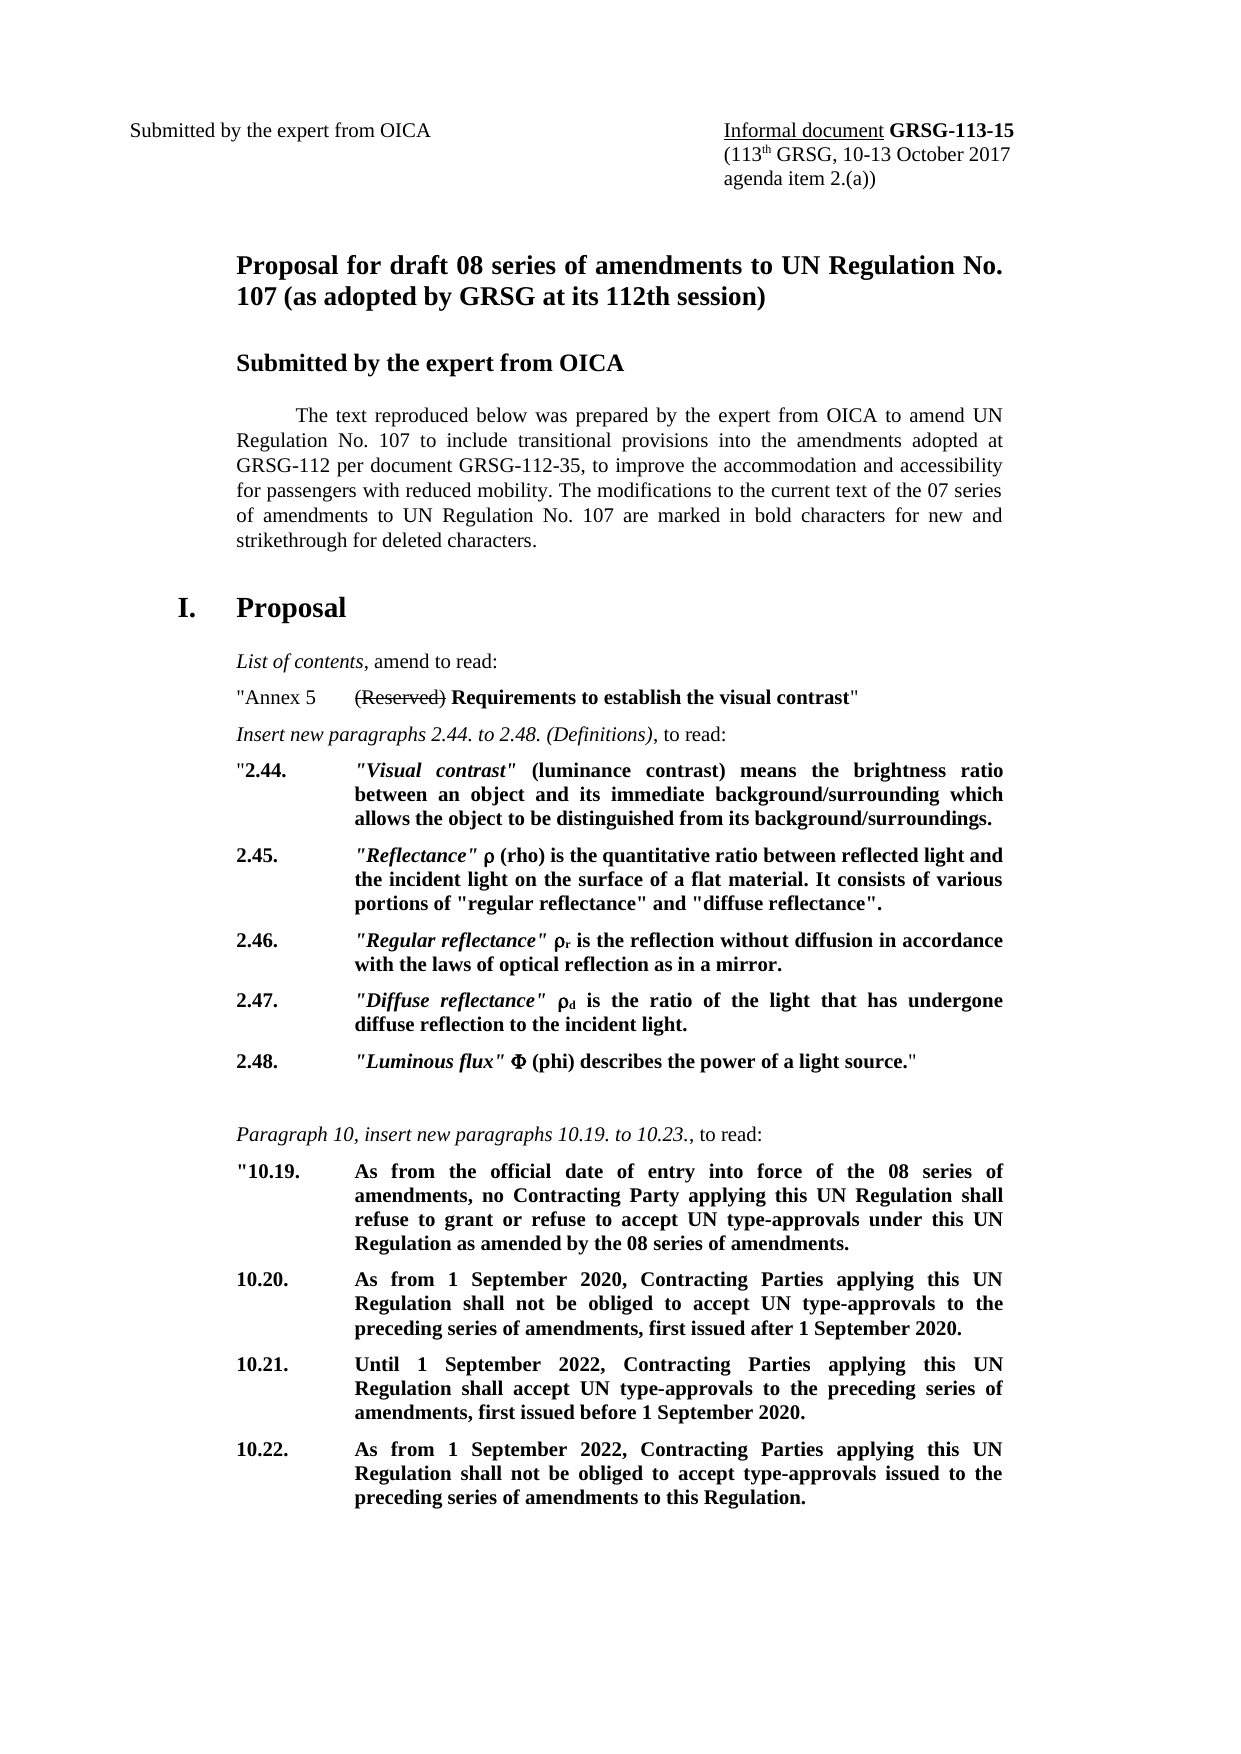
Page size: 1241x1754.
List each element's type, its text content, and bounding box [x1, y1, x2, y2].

text 10.20. As from 1 September 2020, Contracting Parties applying this UN Regulation shall not be obliged to accept UN type-approvals to the preceding series of amendments, first issued after 1 September 2020. [236, 1267, 1004, 1339]
text 10.21. Until 1 September 2022, Contracting Parties applying this UN Regulation shall accept UN type-approvals to the preceding series of amendments, first issued before 1 September 2020. [236, 1352, 1004, 1424]
text Submitted by the expert from OICA [236, 349, 1004, 377]
text Proposal for draft 08 series of amendments to UN Regulation No. 107 (as adopted by GRSG at its 112th session) [236, 249, 1004, 312]
text "2.44. "Visual contrast" (luminance contrast) means the brightness ratio between an object and its immediate background/surrounding which allows the object to be distinguished from its background/surroundings. [236, 758, 1004, 830]
text List of contents, amend to read: [236, 648, 1004, 673]
text Insert new paragraphs 2.44. to 2.48. (Definitions), to read: [236, 722, 1004, 746]
text 10.22. As from 1 September 2022, Contracting Parties applying this UN Regulation shall not be obliged to accept type-approvals issued to the preceding series of amendments to this Regulation. [236, 1437, 1004, 1509]
text "10.19. As from the official date of entry into force of the 08 series of amendments, no Contracting Party applying this UN Regulation shall refuse to grant or refuse to accept UN type-approvals under this UN Regulation as amended by the 08 series of amendments. [236, 1158, 1004, 1255]
text Paragraph 10, insert new paragraphs 10.19. to 10.23., to read: [236, 1122, 1004, 1146]
text The text reproduced below was prepared by the expert from OICA to amend UN Regulation No. 107 to include transitional provisions into the amendments adopted at GRSG-112 per document GRSG-112-35, to improve the accommodation and accessibility for passengers with reduced mobility. The modifications to the current text of the 07 series of amendments to UN Regulation No. 107 are marked in bold characters for new and strikethrough for deleted characters. [236, 402, 1004, 552]
text I. Proposal [177, 590, 1004, 623]
text 2.47. "Diffuse reflectance" d is the ratio of the light that has undergone diffuse reflection to the incident light. [236, 988, 1004, 1036]
text "Annex 5 (Reserved) Requirements to establish the visual contrast" [236, 685, 1004, 709]
text 2.45. "Reflectance" (rho) is the quantitative ratio between reflected light and the incident light on the surface of a flat material. It consists of various portions of "regular reflectance" and "diffuse reflectance". [236, 843, 1004, 915]
text 2.48. "Luminous flux" (phi) describes the power of a light source." [236, 1049, 1004, 1073]
text 2.46. "Regular reflectance" r is the reflection without diffusion in accordance with the laws of optical reflection as in a mirror. [236, 928, 1004, 976]
